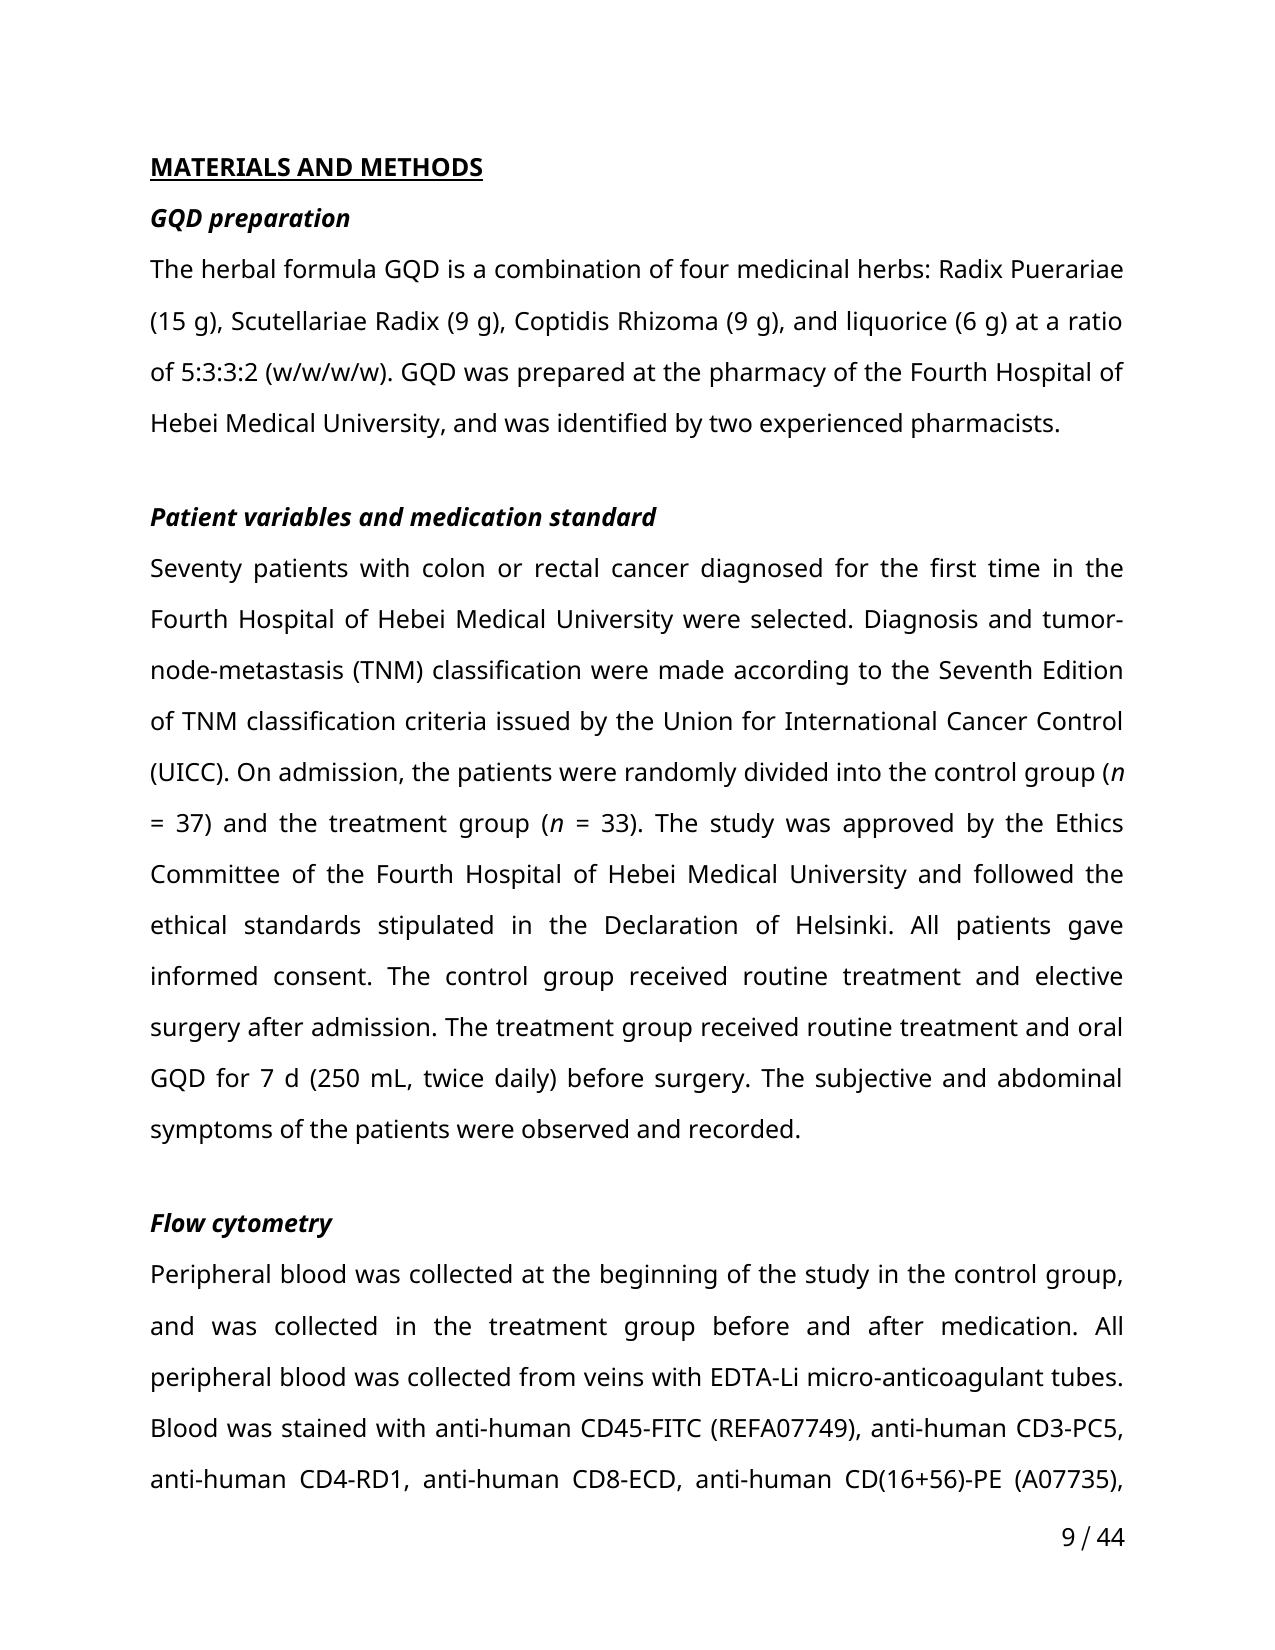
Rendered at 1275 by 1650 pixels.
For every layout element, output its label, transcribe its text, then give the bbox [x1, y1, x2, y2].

text Patient variables and medication standard [150, 499, 1125, 533]
text Seventy patients with colon or rectal cancer diagnosed for the first time in the Fourth Hospital of Hebei Medical University were selected. Diagnosis and tumor-node-metastasis (TNM) classification were made according to the Seventh Edition of TNM classification criteria issued by the Union for International Cancer Control (UICC). On admission, the patients were randomly divided into the control group (n = 37) and the treatment group (n = 33). The study was approved by the Ethics Committee of the Fourth Hospital of Hebei Medical University and followed the ethical standards stipulated in the Declaration of Helsinki. All patients gave informed consent. The control group received routine treatment and elective surgery after admission. The treatment group received routine treatment and oral GQD for 7 d (250 mL, twice daily) before surgery. The subjective and abdominal symptoms of the patients were observed and recorded. [150, 550, 1125, 1146]
text The herbal formula GQD is a combination of four medicinal herbs: Radix Puerariae (15 g), Scutellariae Radix (9 g), Coptidis Rhizoma (9 g), and liquorice (6 g) at a ratio of 5:3:3:2 (w/w/w/w). GQD was prepared at the pharmacy of the Fourth Hospital of Hebei Medical University, and was identified by two experienced pharmacists. [150, 252, 1125, 439]
text GQD preparation [150, 201, 1125, 235]
text MATERIALS AND METHODS [150, 150, 1125, 184]
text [150, 1257, 1125, 1495]
text Flow cytometry [150, 1206, 1125, 1240]
